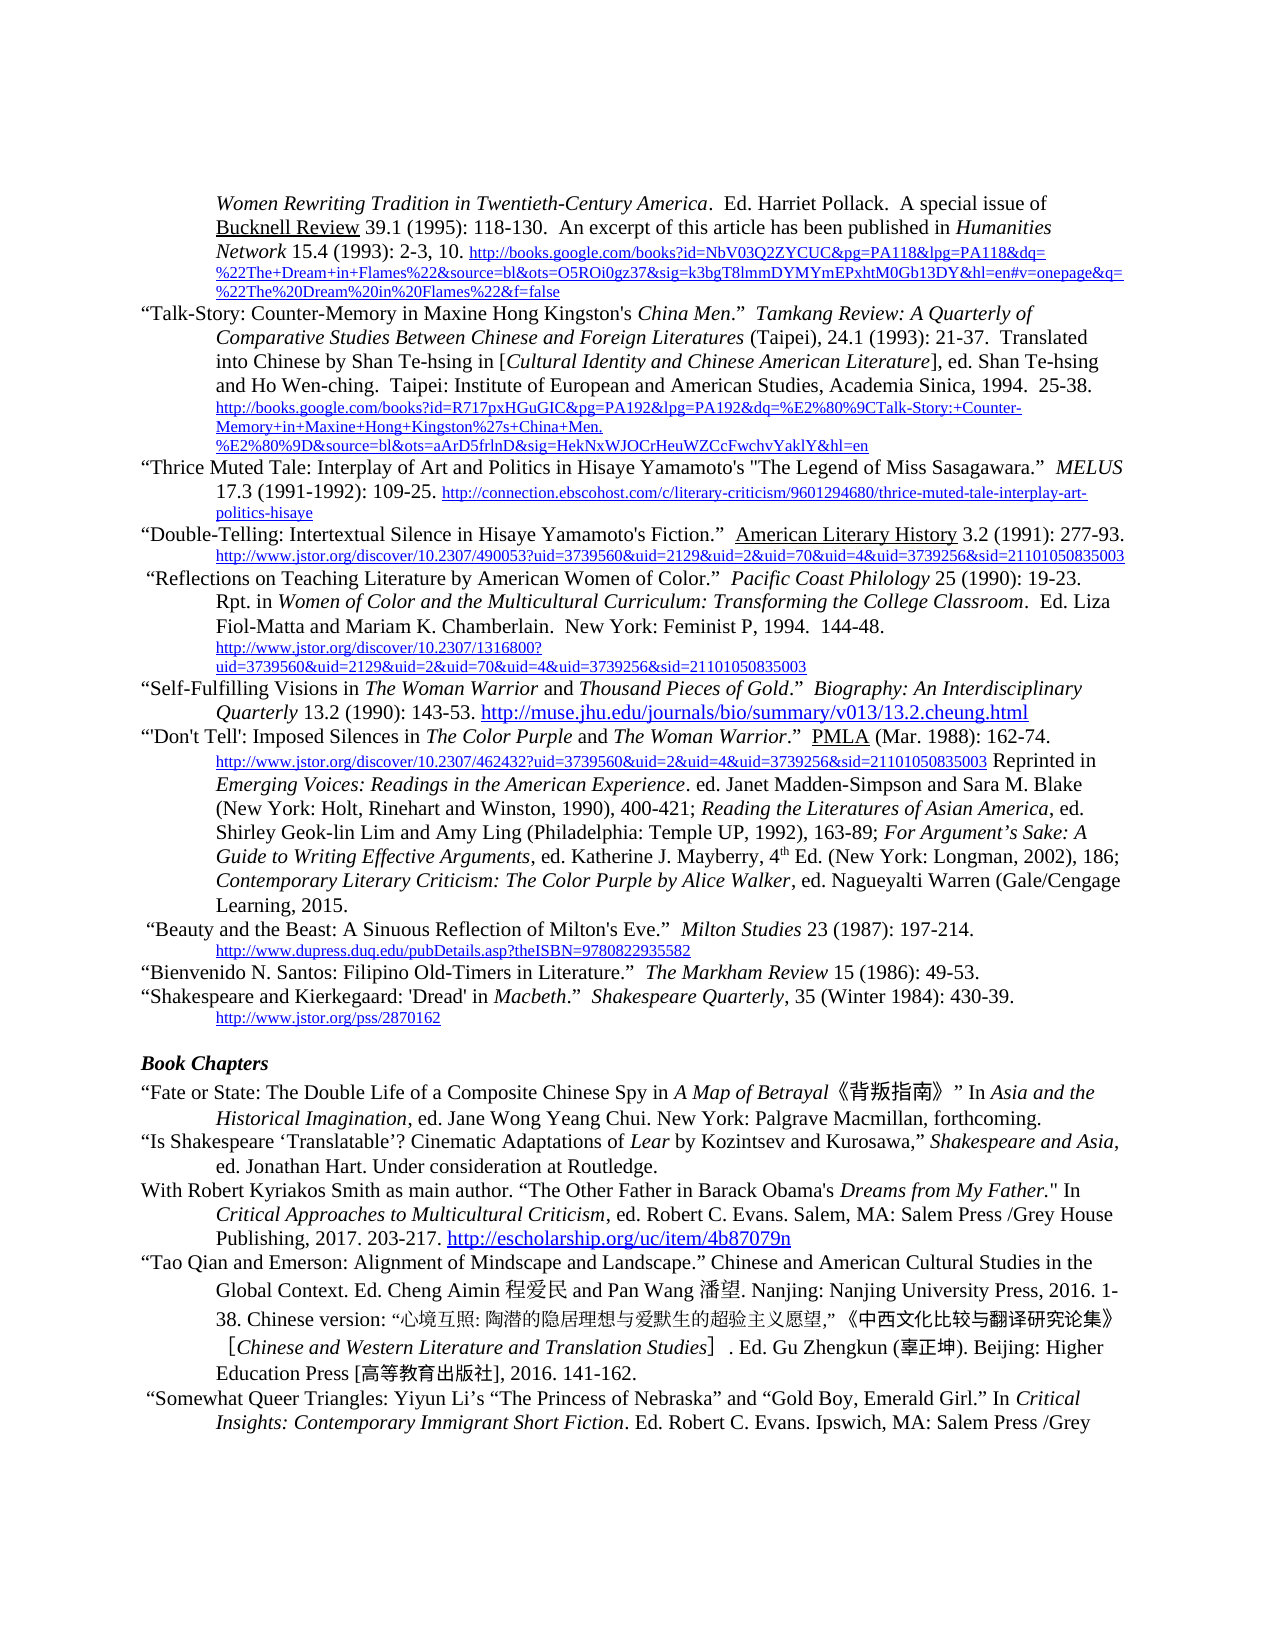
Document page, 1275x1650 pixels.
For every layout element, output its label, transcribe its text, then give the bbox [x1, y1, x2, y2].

text “Shakespeare and Kierkegaard: 'Dread' in Macbeth.” Shakespeare Quarterly, 35 (Winter 1984): 430-39. http://www.jstor.org/pss/2870162 [141, 984, 1125, 1027]
text “Fate or State: The Double Life of a Composite Chinese Spy in A Map of Betrayal《背叛指南》” In Asia and the Historical Imagination, ed. Jane Wong Yeang Chui. New York: Palgrave Macmillan, forthcoming. [141, 1075, 1125, 1129]
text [141, 191, 1125, 301]
text “Talk-Story: Counter-Memory in Maxine Hong Kingston's China Men.” Tamkang Review: A Quarterly of Comparative Studies Between Chinese and Foreign Literatures (Taipei), 24.1 (1993): 21-37. Translated into Chinese by Shan Te-hsing in [Cultural Identity and Chinese American Literature], ed. Shan Te-hsing and Ho Wen-ching. Taipei: Institute of European and American Studies, Academia Sinica, 1994. 25-38. http://books.google.com/books?id=R717pxHGuGIC&pg=PA192&lpg=PA192&dq=%E2%80%9CTalk-Story:+Counter-Memory+in+Maxine+Hong+Kingston%27s+China+Men.%E2%80%9D&source=bl&ots=aArD5frlnD&sig=HekNxWJOCrHeuWZCcFwchvYaklY&hl=en [141, 301, 1125, 455]
text “Double-Telling: Intertextual Silence in Hisaye Yamamoto's Fiction.” American Literary History 3.2 (1991): 277-93. http://www.jstor.org/discover/10.2307/490053?uid=3739560&uid=2129&uid=2&uid=70&uid=4&uid=3739256&sid=21101050835003 [141, 522, 1125, 565]
text “Tao Qian and Emerson: Alignment of Mindscape and Landscape.” Chinese and American Cultural Studies in the Global Context. Ed. Cheng Aimin 程爱民and Pan Wang 潘望. Nanjing: Nanjing University Press, 2016. 1-38. Chinese version: “心境互照: 陶潜的隐居理想与爱默生的超验主义愿望,” 《中西文化比较与翻译研究论集》［Chinese and Western Literature and Translation Studies］. Ed. Gu Zhengkun (辜正坤). Beijing: Higher Education Press [高等教育出版社], 2016. 141-162. [141, 1250, 1125, 1386]
text Book Chapters [141, 1051, 1125, 1075]
text With Robert Kyriakos Smith as main author. “The Other Father in Barack Obama's Dreams from My Father." In Critical Approaches to Multicultural Criticism, ed. Robert C. Evans. Salem, MA: Salem Press /Grey House Publishing, 2017. 203-217. http://escholarship.org/uc/item/4b87079n [141, 1178, 1125, 1250]
text “Reflections on Teaching Literature by American Women of Color.” Pacific Coast Philology 25 (1990): 19-23. Rpt. in Women of Color and the Multicultural Curriculum: Transforming the College Classroom. Ed. Liza Fiol-Matta and Mariam K. Chamberlain. New York: Feminist P, 1994. 144-48. http://www.jstor.org/discover/10.2307/1316800?uid=3739560&uid=2129&uid=2&uid=70&uid=4&uid=3739256&sid=21101050835003 [141, 565, 1125, 676]
text “Is Shakespeare ‘Translatable’? Cinematic Adaptations of Lear by Kozintsev and Kurosawa,” Shakespeare and Asia, ed. Jonathan Hart. Under consideration at Routledge. [141, 1129, 1125, 1178]
text “Beauty and the Beast: A Sinuous Reflection of Milton's Eve.” Milton Studies 23 (1987): 197-214. http://www.dupress.duq.edu/pubDetails.asp?theISBN=9780822935582 [141, 917, 1125, 960]
text “Thrice Muted Tale: Interplay of Art and Politics in Hisaye Yamamoto's "The Legend of Miss Sasagawara.” MELUS 17.3 (1991-1992): 109-25. http://connection.ebscohost.com/c/literary-criticism/9601294680/thrice-muted-tale-interplay-art-politics-hisaye [141, 455, 1125, 522]
text “Bienvenido N. Santos: Filipino Old-Timers in Literature.” The Markham Review 15 (1986): 49-53. [141, 960, 1125, 984]
text “Self-Fulfilling Visions in The Woman Warrior and Thousand Pieces of Gold.” Biography: An Interdisciplinary Quarterly 13.2 (1990): 143-53. http://muse.jhu.edu/journals/bio/summary/v013/13.2.cheung.html [141, 676, 1125, 724]
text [141, 1386, 1125, 1434]
text “'Don't Tell': Imposed Silences in The Color Purple and The Woman Warrior.” PMLA (Mar. 1988): 162-74. http://www.jstor.org/discover/10.2307/462432?uid=3739560&uid=2&uid=4&uid=3739256&sid=21101050835003 Reprinted in Emerging Voices: Readings in the American Experience. ed. Janet Madden-Simpson and Sara M. Blake (New York: Holt, Rinehart and Winston, 1990), 400-421; Reading the Literatures of Asian America, ed. Shirley Geok-lin Lim and Amy Ling (Philadelphia: Temple UP, 1992), 163-89; For Argument’s Sake: A Guide to Writing Effective Arguments, ed. Katherine J. Mayberry, 4th Ed. (New York: Longman, 2002), 186; Contemporary Literary Criticism: The Color Purple by Alice Walker, ed. Nagueyalti Warren (Gale/Cengage Learning, 2015. [141, 724, 1125, 917]
